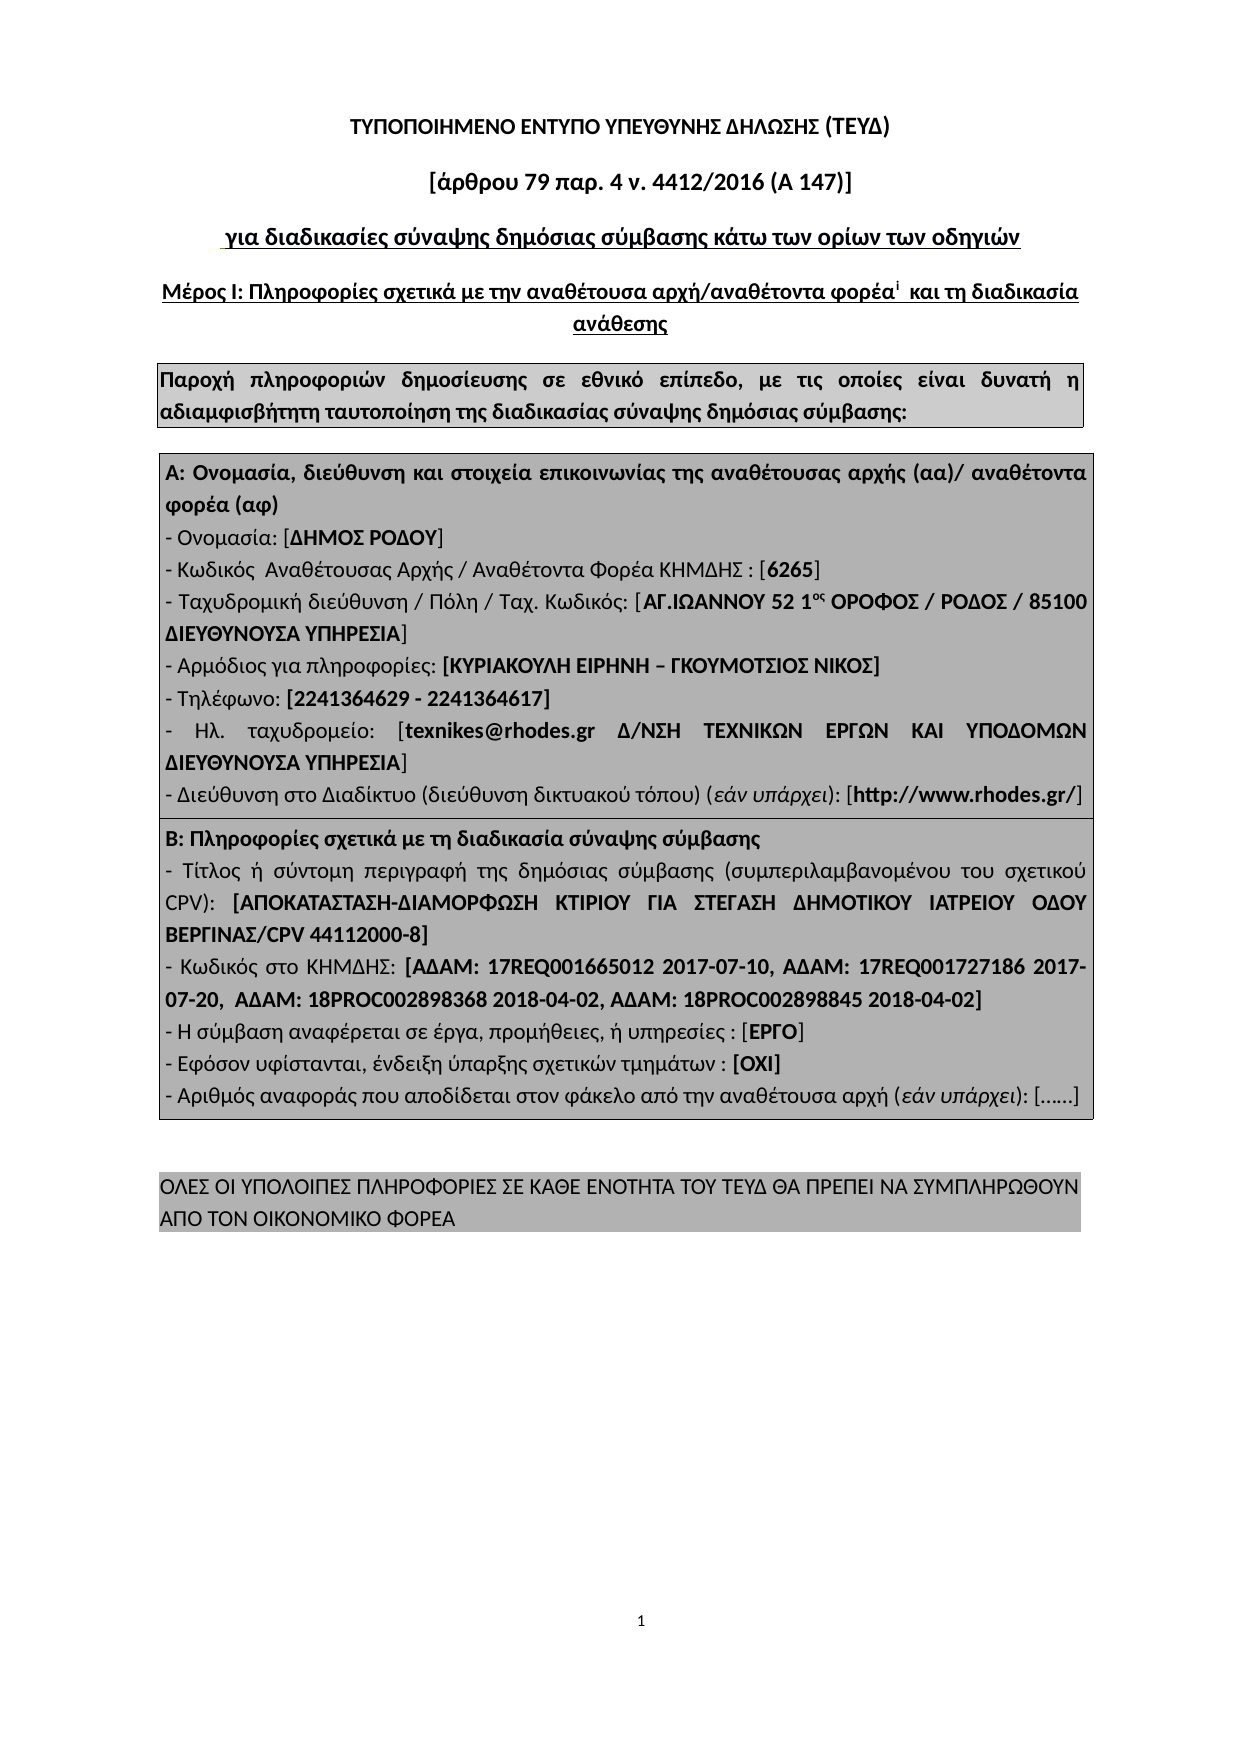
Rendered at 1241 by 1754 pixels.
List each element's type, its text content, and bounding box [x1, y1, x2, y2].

table_header Α: Ονομασία, διεύθυνση και στοιχεία επικοινωνίας της αναθέτουσας αρχής (αα)/ αναθέτοντα φορέα (αφ) - Ονομασία: [ΔΗΜΟΣ ΡΟΔΟY] - Κωδικός Αναθέτουσας Αρχής / Αναθέτοντα Φορέα ΚΗΜΔΗΣ : [6265] - Ταχυδρομική διεύθυνση / Πόλη / Ταχ. Κωδικός: [ΑΓ.ΙΩΑΝΝΟΥ 52 1ος ΟΡΟΦΟΣ / ΡΟΔΟΣ / 85100 ΔΙΕΥΘΥΝΟΥΣΑ ΥΠΗΡΕΣΙΑ] - Αρμόδιος για πληροφορίες: [ΚΥΡΙΑΚΟΥΛΗ ΕΙΡΗΝΗ – ΓΚΟΥΜΟΤΣΙΟΣ ΝΙΚΟΣ] - Τηλέφωνο: [2241364629 - 2241364617] - Ηλ. ταχυδρομείο: [texnikes@rhodes.gr Δ/ΝΣΗ ΤΕΧΝΙΚΩΝ ΕΡΓΩΝ ΚΑΙ ΥΠΟΔΟΜΩΝ ΔΙΕΥΘΥΝΟΥΣΑ ΥΠΗΡΕΣΙΑ] - Διεύθυνση στο Διαδίκτυο (διεύθυνση δικτυακού τόπου) (εάν υπάρχει): [http://www.rhodes.gr/] [160, 454, 1093, 818]
text [άρθρου 79 παρ. 4 ν. 4412/2016 (Α 147)] [159, 166, 1081, 196]
text ΟΛΕΣ ΟΙ ΥΠΟΛΟΙΠΕΣ ΠΛΗΡΟΦΟΡΙΕΣ ΣΕ ΚΑΘΕ ΕΝΟΤΗΤΑ ΤΟΥ ΤΕΥΔ ΘΑ ΠΡΕΠΕΙ ΝΑ ΣΥΜΠΛΗΡΩΘΟΥΝ ΑΠΟ ΤΟΝ ΟΙΚΟΝΟΜΙΚΟ ΦΟΡΕΑ [159, 1172, 1081, 1232]
table_cell Β: Πληροφορίες σχετικά με τη διαδικασία σύναψης σύμβασης - Τίτλος ή σύντομη περιγραφή της δημόσιας σύμβασης (συμπεριλαμβανομένου του σχετικού CPV): [ΑΠΟΚΑΤΑΣΤΑΣΗ-ΔΙΑΜΟΡΦΩΣΗ ΚΤΙΡΙΟΥ ΓΙΑ ΣΤΕΓΑΣΗ ΔΗΜΟΤΙΚΟΥ ΙΑΤΡΕΙΟΥ ΟΔΟΥ ΒΕΡΓΙΝΑΣ/CPV 44112000-8] - Κωδικός στο ΚΗΜΔΗΣ: [ΑΔΑΜ: 17REQ001665012 2017-07-10, ΑΔΑΜ: 17REQ001727186 2017-07-20, ΑΔΑΜ: 18PROC002898368 2018-04-02, ΑΔΑΜ: 18PROC002898845 2018-04-02] - Η σύμβαση αναφέρεται σε έργα, προμήθειες, ή υπηρεσίες : [ΕΡΓΟ] - Εφόσον υφίστανται, ένδειξη ύπαρξης σχετικών τμημάτων : [ΟΧΙ] - Αριθμός αναφοράς που αποδίδεται στον φάκελο από την αναθέτουσα αρχή (εάν υπάρχει): [……] [160, 819, 1093, 1119]
text για διαδικασίες σύναψης δημόσιας σύμβασης κάτω των ορίων των οδηγιών [159, 222, 1081, 252]
text ΤΥΠΟΠΟΙΗΜΕΝΟ ΕΝΤΥΠΟ ΥΠΕΥΘΥΝΗΣ ΔΗΛΩΣΗΣ (TEΥΔ) [159, 110, 1081, 140]
text Μέρος Ι: Πληροφορίες σχετικά με την αναθέτουσα αρχή/αναθέτοντα φορέα και τη διαδικασία ανάθεσης [159, 277, 1081, 338]
text Παροχή πληροφοριών δημοσίευσης σε εθνικό επίπεδο, με τις οποίες είναι δυνατή η αδιαμφισβήτητη ταυτοποίηση της διαδικασίας σύναψης δημόσιας σύμβασης: [158, 364, 1083, 427]
